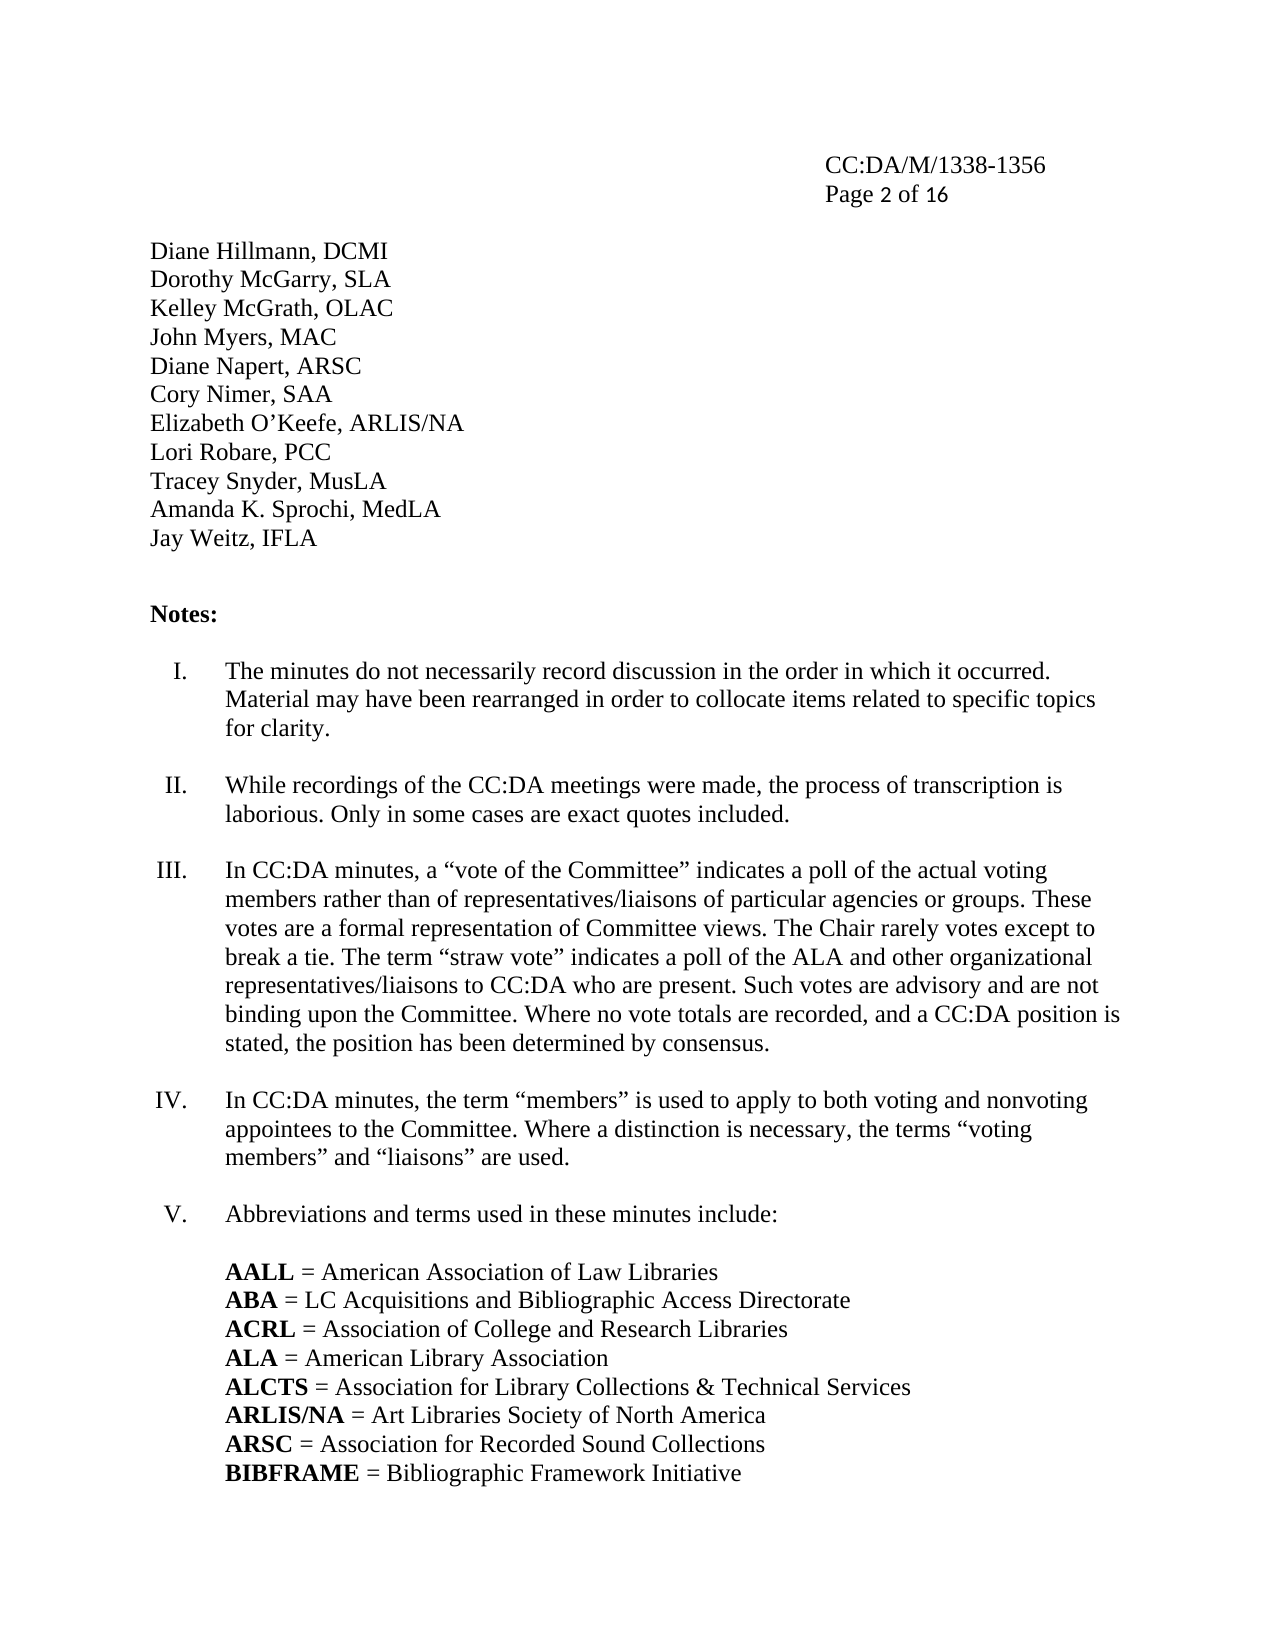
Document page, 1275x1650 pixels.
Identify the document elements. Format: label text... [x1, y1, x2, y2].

text Jay Weitz, IFLA [150, 523, 1125, 552]
text ALCTS = Association for Library Collections & Technical Services [225, 1372, 1125, 1400]
text Lori Robare, PCC [150, 437, 1125, 466]
text AALL = American Association of Law Libraries [225, 1257, 1125, 1285]
list Abbreviations and terms used in these minutes include: [187, 1199, 1125, 1228]
text ARLIS/NA = Art Libraries Society of North America [225, 1400, 1125, 1429]
list While recordings of the CC:DA meetings were made, the process of transcription is laborious. Only in some cases are exact quotes included. [187, 770, 1125, 828]
text Elizabeth O’Keefe, ARLIS/NA [150, 408, 1125, 437]
text Amanda K. Sprochi, MedLA [150, 494, 1125, 523]
text Notes: [150, 599, 1125, 628]
text Tracey Snyder, MusLA [150, 466, 1125, 494]
text ACRL = Association of College and Research Libraries [225, 1314, 1125, 1343]
text Diane Hillmann, DCMI [150, 236, 1125, 264]
text Kelley McGrath, OLAC [150, 293, 1125, 322]
list In CC:DA minutes, a “vote of the Committee” indicates a poll of the actual voting members rather than of representatives/liaisons of particular agencies or groups. These votes are a formal representation of Committee views. The Chair rarely votes except to break a tie. The term “straw vote” indicates a poll of the ALA and other organizational representatives/liaisons to CC:DA who are present. Such votes are advisory and are not binding upon the Committee. Where no vote totals are recorded, and a CC:DA position is stated, the position has been determined by consensus. [187, 856, 1125, 1057]
list In CC:DA minutes, the term “members” is used to apply to both voting and nonvoting appointees to the Committee. Where a distinction is necessary, the terms “voting members” and “liaisons” are used. [187, 1085, 1125, 1171]
list The minutes do not necessarily record discussion in the order in which it occurred. Material may have been rearranged in order to collocate items related to specific topics for clarity. [187, 656, 1125, 742]
text Cory Nimer, SAA [150, 379, 1125, 408]
text Dorothy McGarry, SLA [150, 264, 1125, 293]
text John Myers, MAC [150, 322, 1125, 351]
text ARSC = Association for Recorded Sound Collections [225, 1429, 1125, 1458]
text Diane Napert, ARSC [150, 351, 1125, 379]
text BIBFRAME = Bibliographic Framework Initiative [225, 1458, 1125, 1487]
text ALA = American Library Association [225, 1343, 1125, 1372]
text ABA = LC Acquisitions and Bibliographic Access Directorate [225, 1285, 1125, 1314]
